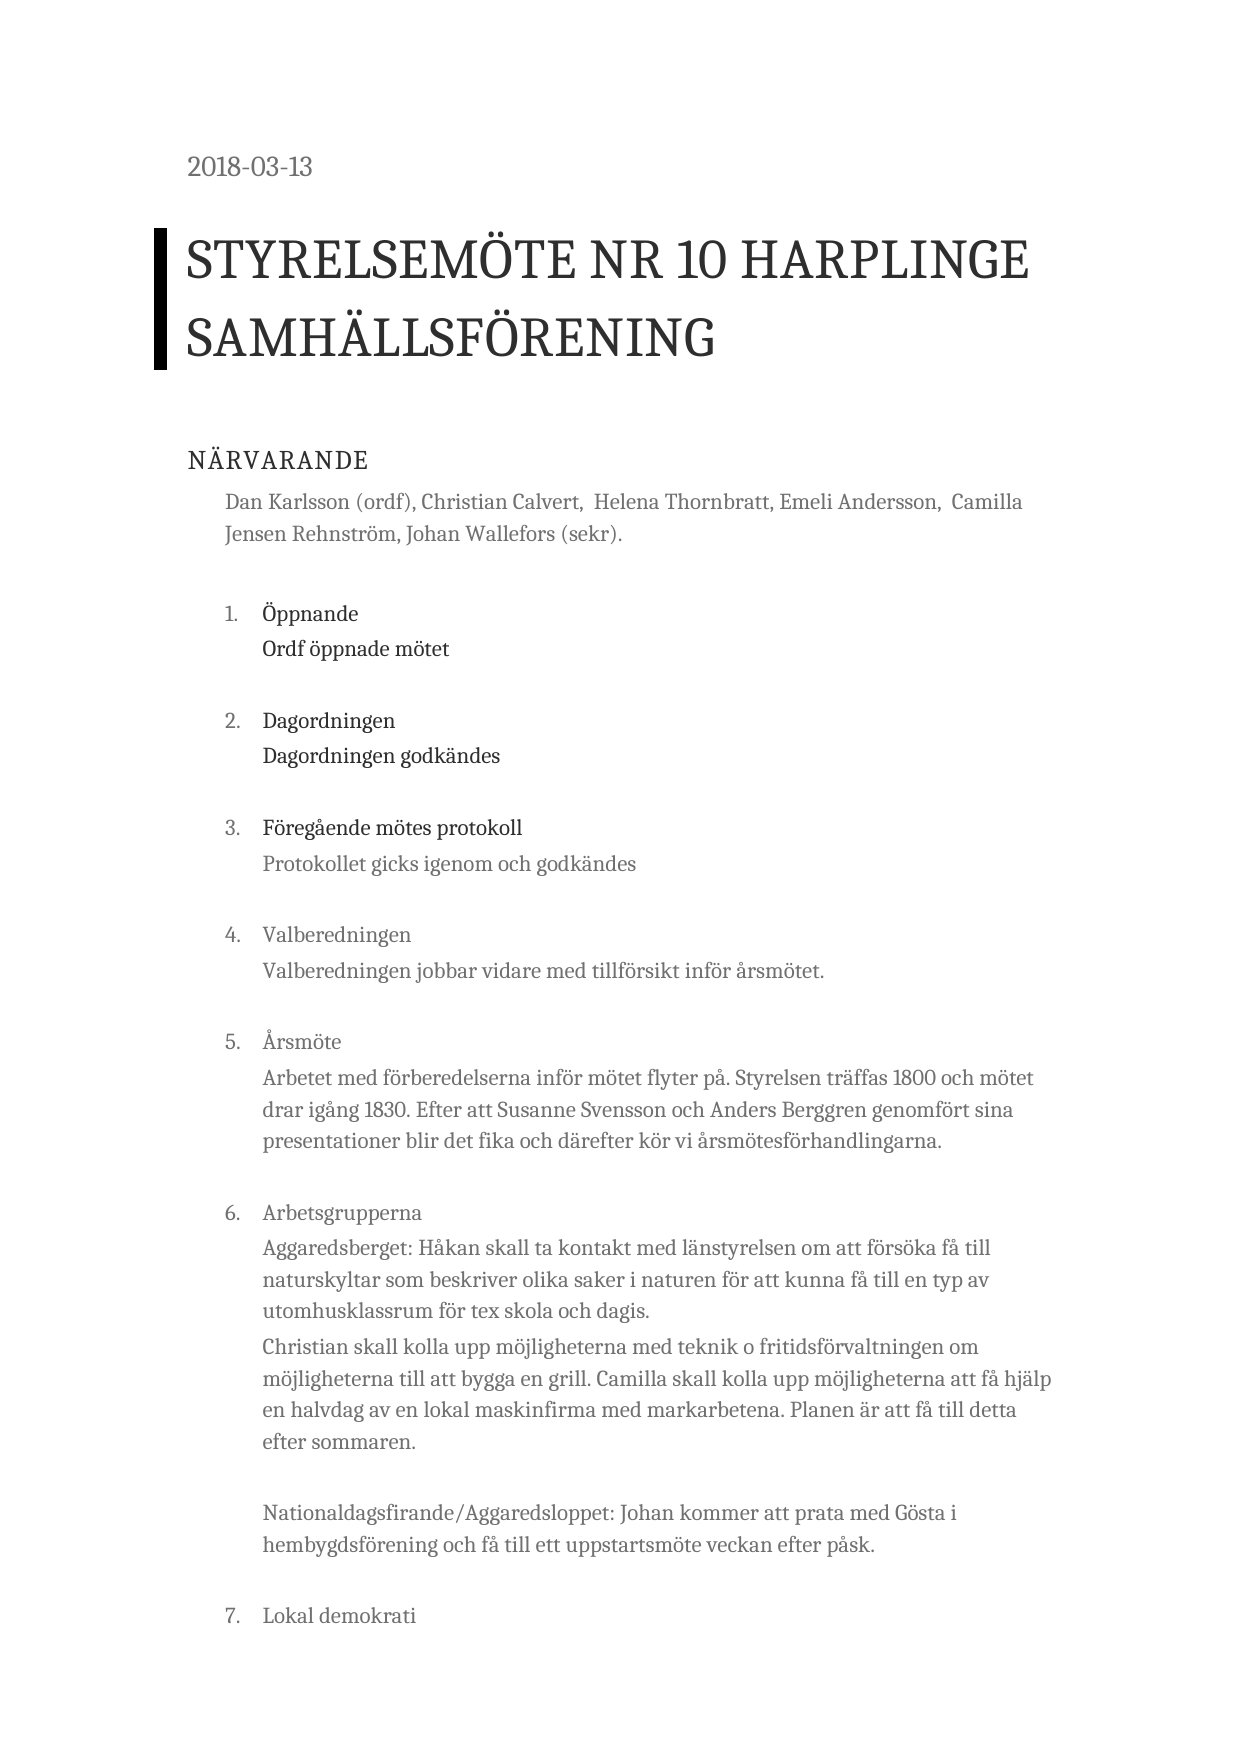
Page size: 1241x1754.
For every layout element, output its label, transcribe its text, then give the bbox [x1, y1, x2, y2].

subtitle Protokollet gicks igenom och godkändes [262, 850, 1053, 877]
subtitle Arbetet med förberedelserna inför mötet flyter på. Styrelsen träffas 1800 och mötet drar igång 1830. Efter att Susanne Svensson och Anders Berggren genomfört sina presentationer blir det fika och därefter kör vi årsmötesförhandlingarna. [262, 1065, 1053, 1154]
subtitle Valberedningen [225, 922, 1053, 948]
subtitle Närvarande [187, 445, 1053, 477]
subtitle Dagordningen [225, 707, 1053, 734]
subtitle Ordf öppnade mötet [262, 636, 1053, 662]
text Dan Karlsson (ordf), Christian Calvert, Helena Thornbratt, Emeli Andersson, Camilla Jensen Rehnström, Johan Wallefors (sekr). [225, 489, 1053, 547]
subtitle Christian skall kolla upp möjligheterna med teknik o fritidsförvaltningen om möjligheterna till att bygga en grill. Camilla skall kolla upp möjligheterna att få hjälp en halvdag av en lokal maskinfirma med markarbetena. Planen är att få till detta efter sommaren. [262, 1334, 1053, 1455]
subtitle Valberedningen jobbar vidare med tillförsikt inför årsmötet. [262, 958, 1053, 984]
subtitle Arbetsgrupperna [225, 1199, 1053, 1226]
subtitle Årsmöte [225, 1029, 1053, 1055]
subtitle Aggaredsberget: Håkan skall ta kontakt med länstyrelsen om att försöka få till naturskyltar som beskriver olika saker i naturen för att kunna få till en typ av utomhusklassrum för tex skola och dagis. [262, 1235, 1053, 1324]
subtitle Nationaldagsfirande/Aggaredsloppet: Johan kommer att prata med Gösta i hembygdsförening och få till ett uppstartsmöte veckan efter påsk. [262, 1500, 1053, 1558]
subtitle Dagordningen godkändes [262, 743, 1053, 769]
subtitle Föregående mötes protokoll [225, 815, 1053, 841]
subtitle Lokal demokrati [225, 1603, 1053, 1629]
title Styrelsemöte nr 10 HArplinge samhällsförening [167, 228, 1053, 370]
text 2018-03-13 [187, 150, 1053, 183]
subtitle Öppnande [225, 600, 1053, 627]
